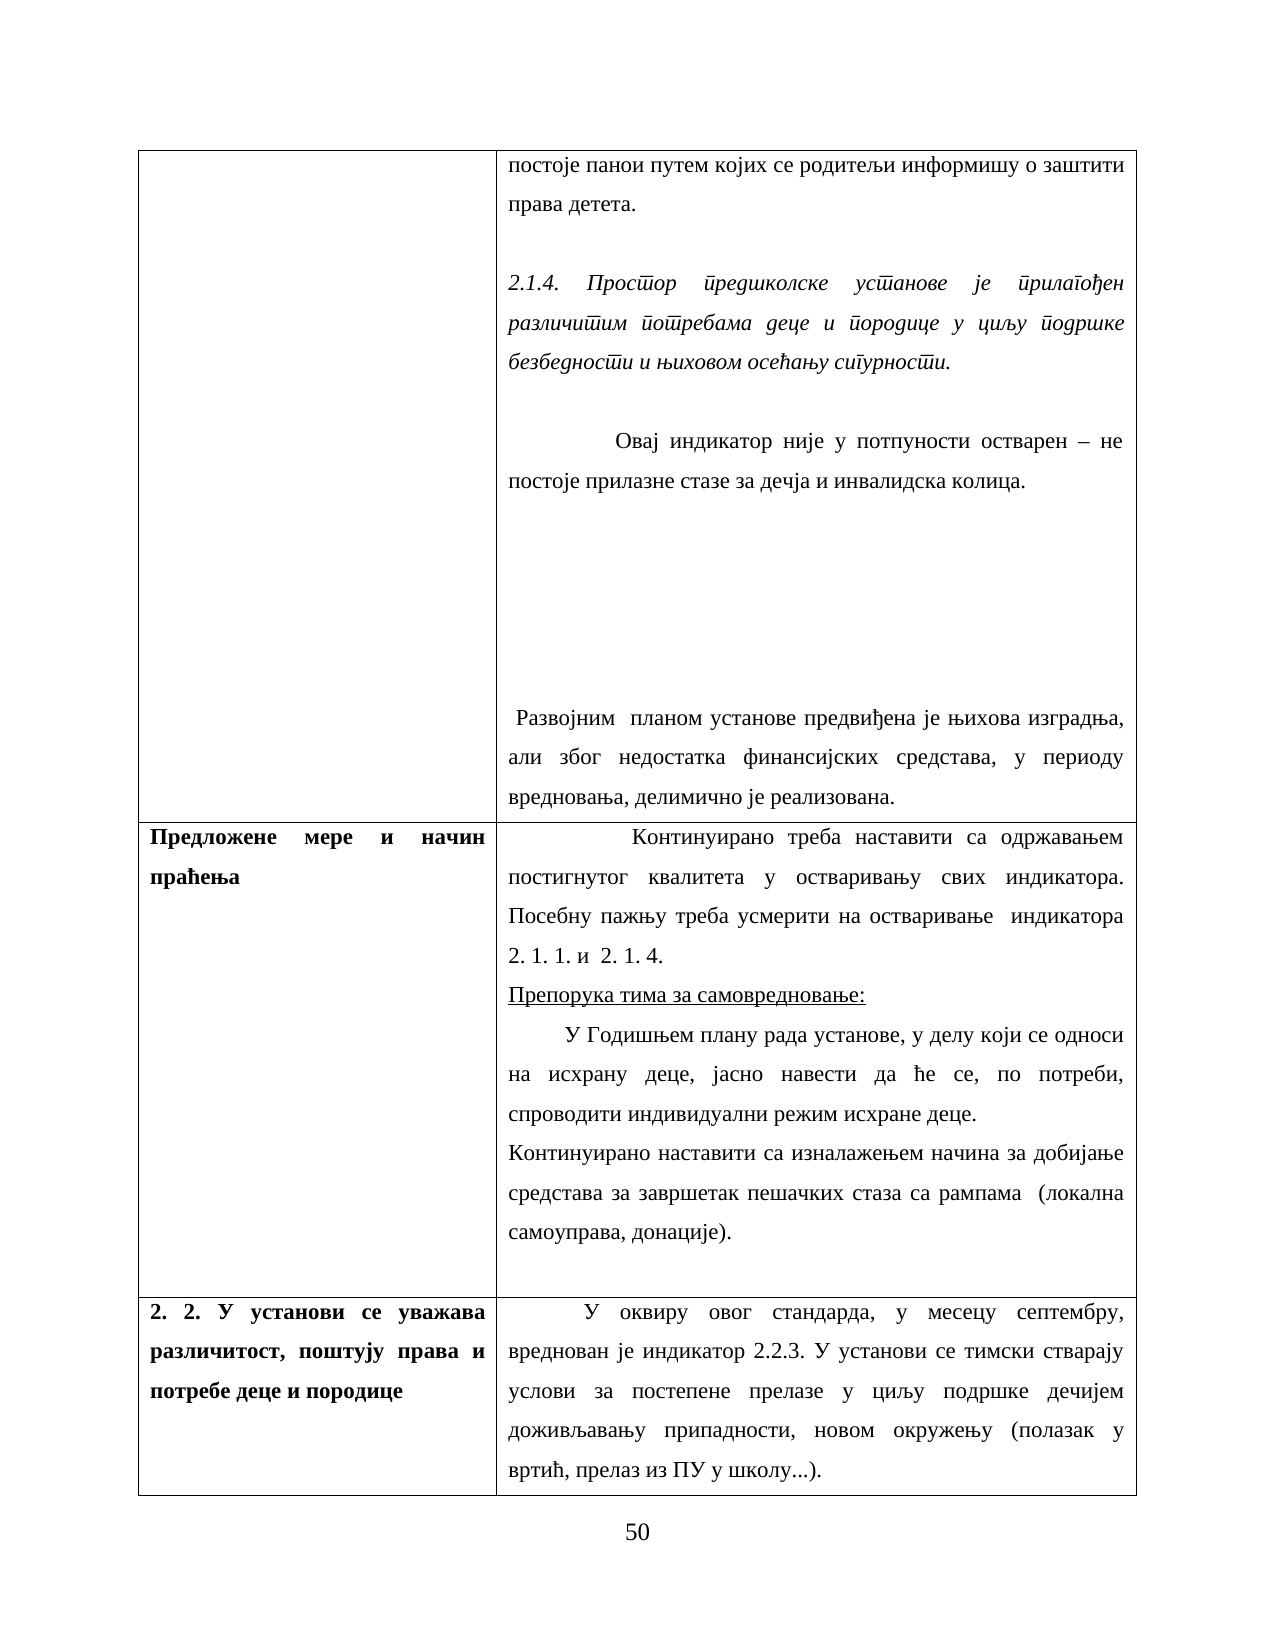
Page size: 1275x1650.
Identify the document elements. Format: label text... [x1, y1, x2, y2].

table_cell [139, 151, 496, 822]
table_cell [497, 151, 1136, 822]
table_cell Континуирано треба наставити са одржавањем постигнутог квалитета у остваривању свих индикатора. Посебну пажњу треба усмерити на остваривање индикатора 2. 1. 1. и 2. 1. 4. Препорука тима за самовредновање: У Годишњем плану рада установе, у делу који се односи на исхрану деце, јасно навести да ће се, по потреби, спроводити индивидуални режим исхране деце. Континуирано наставити са изналажењем начина за добијање средстава за завршетак пешачких стаза са рампама (локална самоуправа, донације). [497, 823, 1136, 1297]
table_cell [497, 1298, 1136, 1495]
table_cell Предложене мере и начин праћења [139, 823, 496, 1297]
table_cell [139, 1298, 496, 1495]
